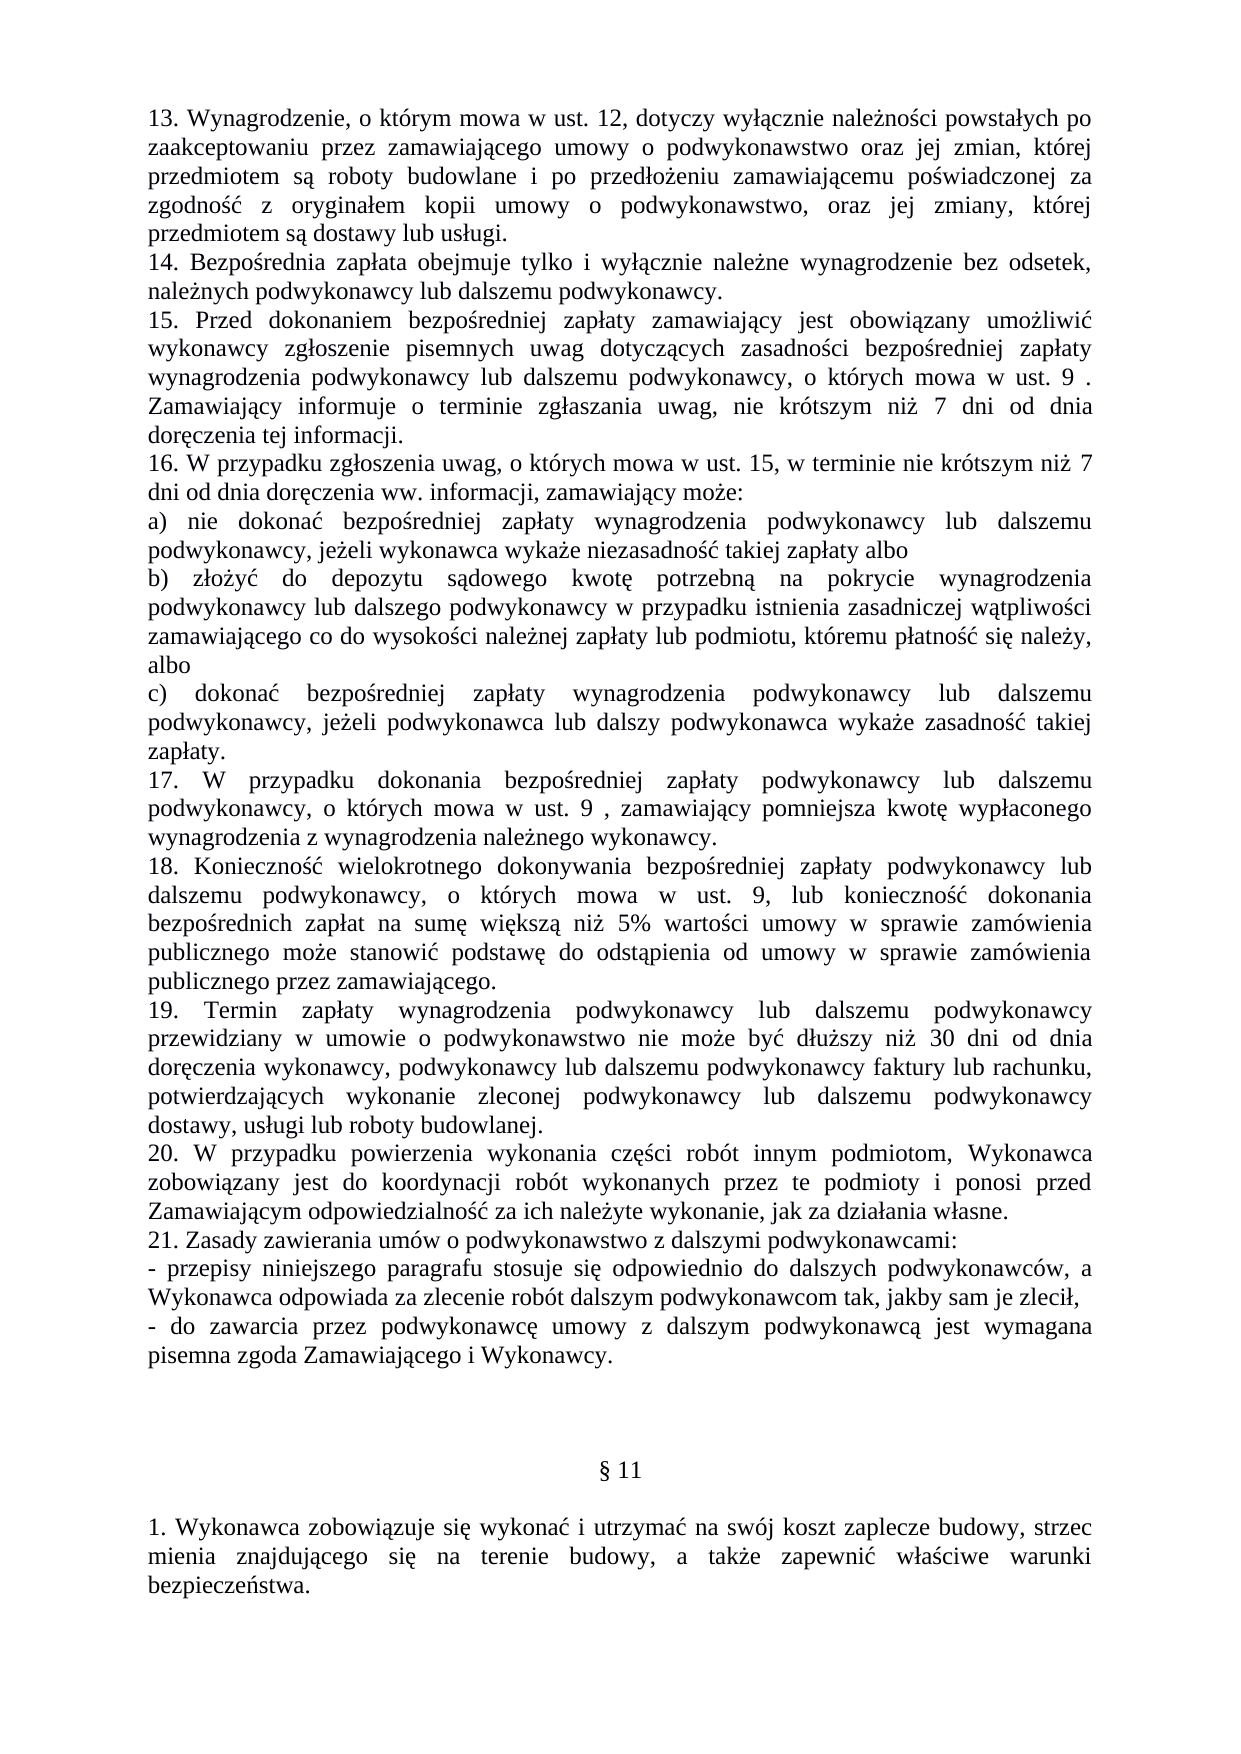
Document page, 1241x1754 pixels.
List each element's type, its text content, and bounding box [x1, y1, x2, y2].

text 20. W przypadku powierzenia wykonania części robót innym podmiotom, Wykonawca zobowiązany jest do koordynacji robót wykonanych przez te podmioty i ponosi przed Zamawiającym odpowiedzialność za ich należyte wykonanie, jak za działania własne. [148, 1138, 1093, 1225]
text § 11 [148, 1455, 1093, 1483]
text 18. Konieczność wielokrotnego dokonywania bezpośredniej zapłaty podwykonawcy lub dalszemu podwykonawcy, o których mowa w ust. 9, lub konieczność dokonania bezpośrednich zapłat na sumę większą niż 5% wartości umowy w sprawie zamówienia publicznego może stanowić podstawę do odstąpienia od umowy w sprawie zamówienia publicznego przez zamawiającego. [148, 851, 1093, 995]
text c) dokonać bezpośredniej zapłaty wynagrodzenia podwykonawcy lub dalszemu podwykonawcy, jeżeli podwykonawca lub dalszy podwykonawca wykaże zasadność takiej zapłaty. [148, 678, 1093, 765]
text 21. Zasady zawierania umów o podwykonawstwo z dalszymi podwykonawcami: [148, 1225, 1093, 1253]
text 16. W przypadku zgłoszenia uwag, o których mowa w ust. 15, w terminie nie krótszym niż 7 dni od dnia doręczenia ww. informacji, zamawiający może: [148, 448, 1093, 506]
text 14. Bezpośrednia zapłata obejmuje tylko i wyłącznie należne wynagrodzenie bez odsetek, należnych podwykonawcy lub dalszemu podwykonawcy. [148, 247, 1093, 305]
text 19. Termin zapłaty wynagrodzenia podwykonawcy lub dalszemu podwykonawcy przewidziany w umowie o podwykonawstwo nie może być dłuższy niż 30 dni od dnia doręczenia wykonawcy, podwykonawcy lub dalszemu podwykonawcy faktury lub rachunku, potwierdzających wykonanie zleconej podwykonawcy lub dalszemu podwykonawcy dostawy, usługi lub roboty budowlanej. [148, 995, 1093, 1138]
text b) złożyć do depozytu sądowego kwotę potrzebną na pokrycie wynagrodzenia podwykonawcy lub dalszego podwykonawcy w przypadku istnienia zasadniczej wątpliwości zamawiającego co do wysokości należnej zapłaty lub podmiotu, któremu płatność się należy, albo [148, 563, 1093, 678]
text 15. Przed dokonaniem bezpośredniej zapłaty zamawiający jest obowiązany umożliwić wykonawcy zgłoszenie pisemnych uwag dotyczących zasadności bezpośredniej zapłaty wynagrodzenia podwykonawcy lub dalszemu podwykonawcy, o których mowa w ust. 9 . Zamawiający informuje o terminie zgłaszania uwag, nie krótszym niż 7 dni od dnia doręczenia tej informacji. [148, 305, 1093, 448]
text a) nie dokonać bezpośredniej zapłaty wynagrodzenia podwykonawcy lub dalszemu podwykonawcy, jeżeli wykonawca wykaże niezasadność takiej zapłaty albo [148, 506, 1093, 563]
text - przepisy niniejszego paragrafu stosuje się odpowiednio do dalszych podwykonawców, a Wykonawca odpowiada za zlecenie robót dalszym podwykonawcom tak, jakby sam je zlecił, [148, 1253, 1093, 1311]
text 1. Wykonawca zobowiązuje się wykonać i utrzymać na swój koszt zaplecze budowy, strzec mienia znajdującego się na terenie budowy, a także zapewnić właściwe warunki bezpieczeństwa. [148, 1512, 1093, 1598]
text 13. Wynagrodzenie, o którym mowa w ust. 12, dotyczy wyłącznie należności powstałych po zaakceptowaniu przez zamawiającego umowy o podwykonawstwo oraz jej zmian, której przedmiotem są roboty budowlane i po przedłożeniu zamawiającemu poświadczonej za zgodność z oryginałem kopii umowy o podwykonawstwo, oraz jej zmiany, której przedmiotem są dostawy lub usługi. [148, 103, 1093, 247]
text - do zawarcia przez podwykonawcę umowy z dalszym podwykonawcą jest wymagana pisemna zgoda Zamawiającego i Wykonawcy. [148, 1311, 1093, 1368]
text 17. W przypadku dokonania bezpośredniej zapłaty podwykonawcy lub dalszemu podwykonawcy, o których mowa w ust. 9 , zamawiający pomniejsza kwotę wypłaconego wynagrodzenia z wynagrodzenia należnego wykonawcy. [148, 765, 1093, 851]
